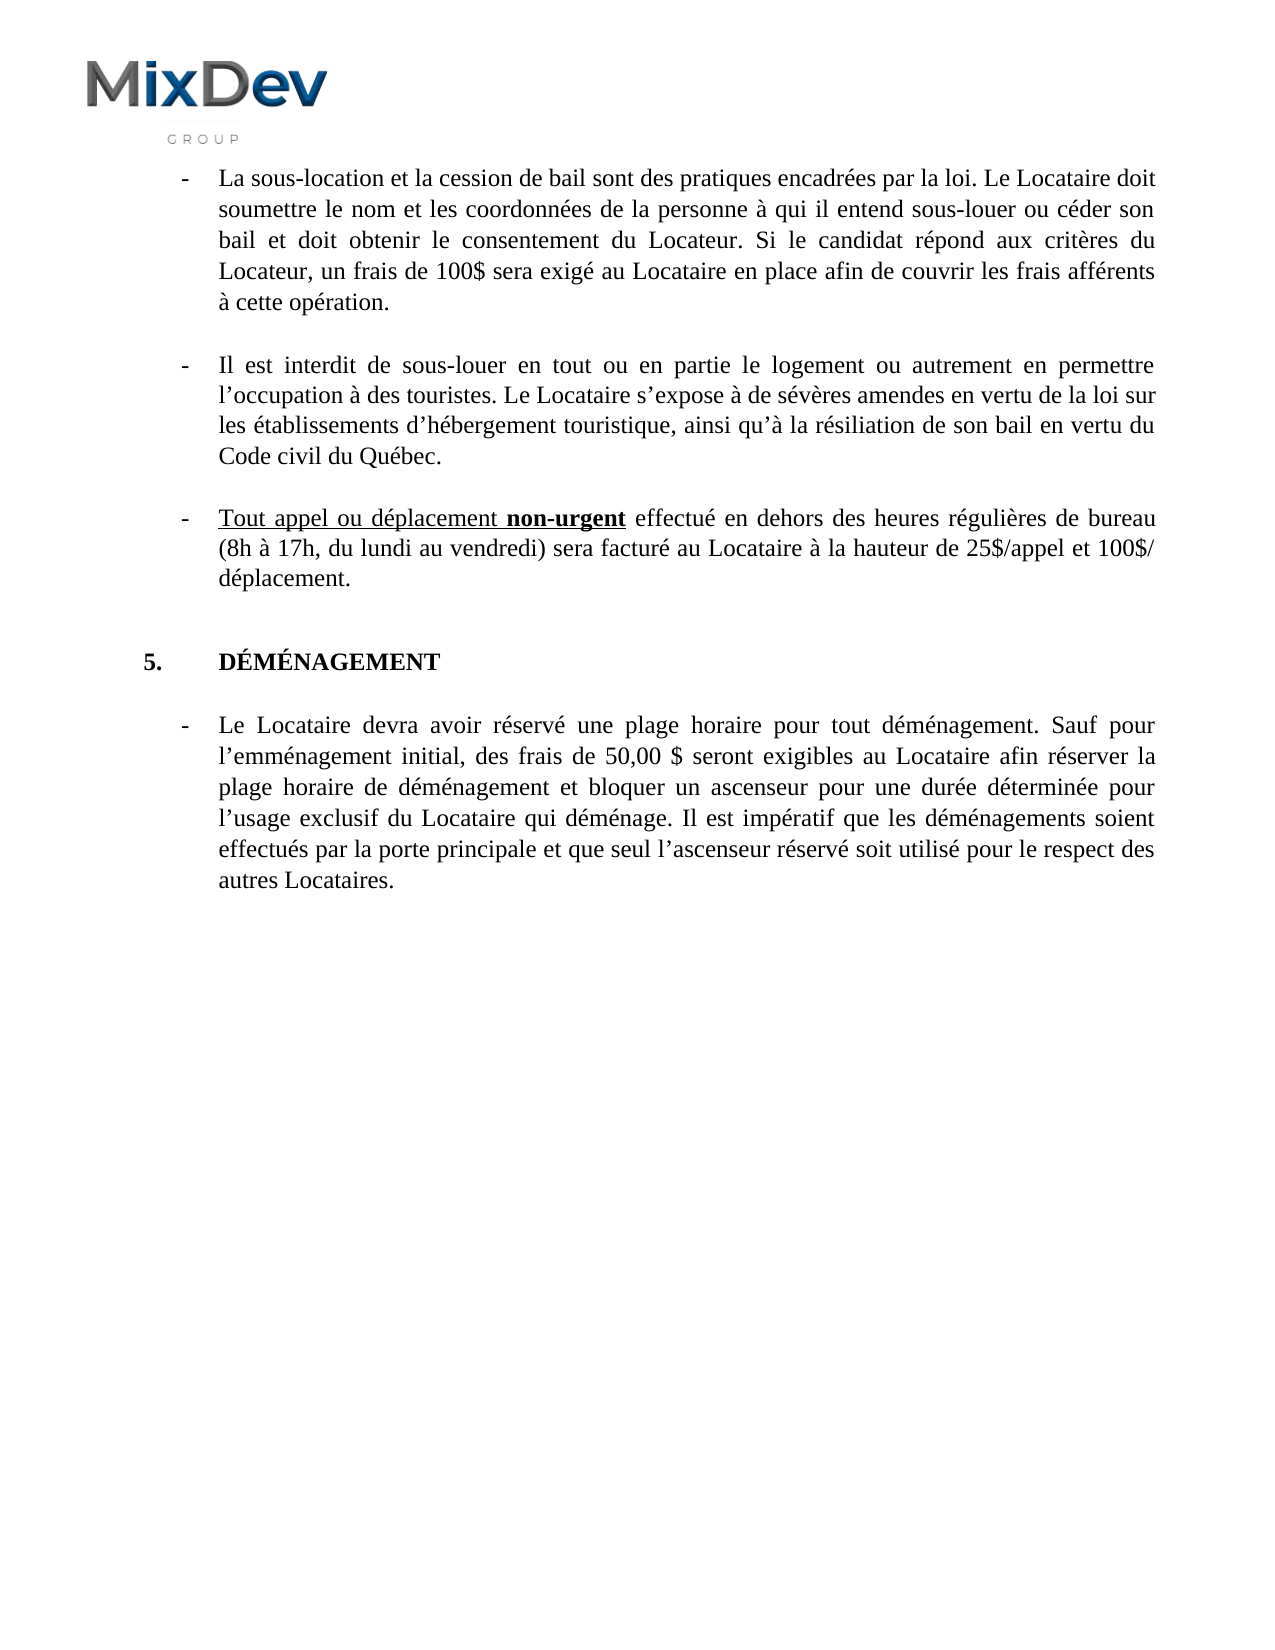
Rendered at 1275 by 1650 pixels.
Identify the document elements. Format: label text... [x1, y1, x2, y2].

picture [87, 61, 328, 144]
list Le Locataire devra avoir réservé une plage horaire pour tout déménagement. Sauf pour l’emménagement initial, des frais de 50,00 $ seront exigibles au Locataire afin réserver la plage horaire de déménagement et bloquer un ascenseur pour une durée déterminée pour l’usage exclusif du Locataire qui déménage. Il est impératif que les déménagements soient effectués par la porte principale et que seul l’ascenseur réservé soit utilisé pour le respect des autres Locataires. [181, 710, 1156, 894]
list Tout appel ou déplacement non-urgent effectué en dehors des heures régulières de bureau (8h à 17h, du lundi au vendredi) sera facturé au Locataire à la hauteur de 25$/appel et 100$/ déplacement. [181, 503, 1156, 592]
list La sous-location et la cession de bail sont des pratiques encadrées par la loi. Le Locataire doit soumettre le nom et les coordonnées de la personne à qui il entend sous-louer ou céder son bail et doit obtenir le consentement du Locateur. Si le candidat répond aux critères du Locateur, un frais de 100$ sera exigé au Locataire en place afin de couvrir les frais afférents à cette opération. [181, 163, 1156, 316]
subtitle DÉMÉNAGEMENT [143, 647, 1169, 676]
list Il est interdit de sous-louer en tout ou en partie le logement ou autrement en permettre l’occupation à des touristes. Le Locataire s’expose à de sévères amendes en vertu de la loi sur les établissements d’hébergement touristique, ainsi qu’à la résiliation de son bail en vertu du Code civil du Québec. [181, 350, 1156, 470]
